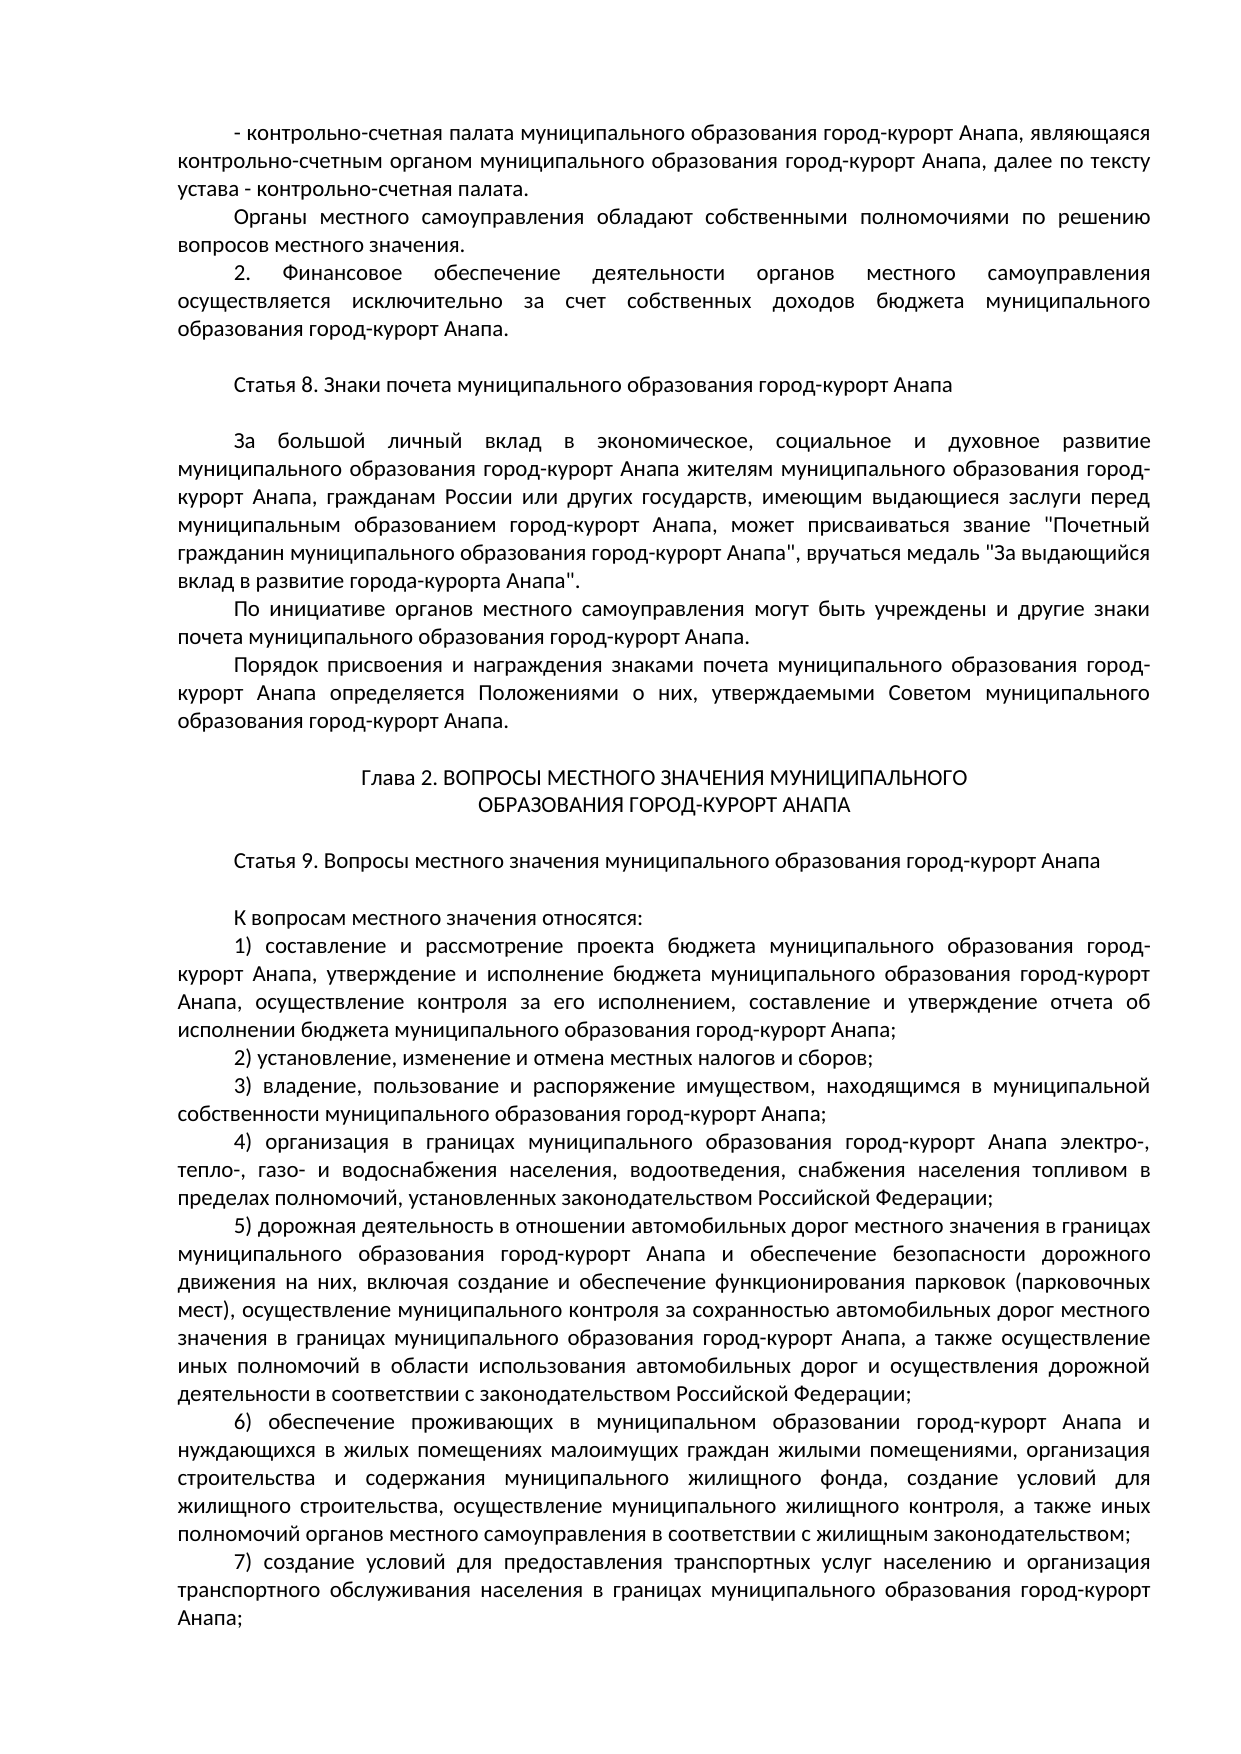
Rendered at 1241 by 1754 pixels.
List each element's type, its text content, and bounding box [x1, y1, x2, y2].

text Статья 8. Знаки почета муниципального образования город-курорт Анапа [177, 370, 1152, 398]
text 2. Финансовое обеспечение деятельности органов местного самоуправления осуществляется исключительно за счет собственных доходов бюджета муниципального образования город-курорт Анапа. [177, 258, 1152, 342]
text 7) создание условий для предоставления транспортных услуг населению и организация транспортного обслуживания населения в границах муниципального образования город-курорт Анапа; [177, 1547, 1152, 1631]
text 4) организация в границах муниципального образования город-курорт Анапа электро-, тепло-, газо- и водоснабжения населения, водоотведения, снабжения населения топливом в пределах полномочий, установленных законодательством Российской Федерации; [177, 1127, 1152, 1211]
text Глава 2. ВОПРОСЫ МЕСТНОГО ЗНАЧЕНИЯ МУНИЦИПАЛЬНОГО [177, 763, 1152, 791]
text Органы местного самоуправления обладают собственными полномочиями по решению вопросов местного значения. [177, 202, 1152, 258]
text ОБРАЗОВАНИЯ ГОРОД-КУРОРТ АНАПА [177, 791, 1152, 819]
text 3) владение, пользование и распоряжение имуществом, находящимся в муниципальной собственности муниципального образования город-курорт Анапа; [177, 1071, 1152, 1127]
text Порядок присвоения и награждения знаками почета муниципального образования город-курорт Анапа определяется Положениями о них, утверждаемыми Советом муниципального образования город-курорт Анапа. [177, 651, 1152, 734]
text К вопросам местного значения относятся: [177, 903, 1152, 931]
text - контрольно-счетная палата муниципального образования город-курорт Анапа, являющаяся контрольно-счетным органом муниципального образования город-курорт Анапа, далее по тексту устава - контрольно-счетная палата. [177, 118, 1152, 202]
text Статья 9. Вопросы местного значения муниципального образования город-курорт Анапа [177, 847, 1152, 875]
text 5) дорожная деятельность в отношении автомобильных дорог местного значения в границах муниципального образования город-курорт Анапа и обеспечение безопасности дорожного движения на них, включая создание и обеспечение функционирования парковок (парковочных мест), осуществление муниципального контроля за сохранностью автомобильных дорог местного значения в границах муниципального образования город-курорт Анапа, а также осуществление иных полномочий в области использования автомобильных дорог и осуществления дорожной деятельности в соответствии с законодательством Российской Федерации; [177, 1211, 1152, 1407]
text За большой личный вклад в экономическое, социальное и духовное развитие муниципального образования город-курорт Анапа жителям муниципального образования город-курорт Анапа, гражданам России или других государств, имеющим выдающиеся заслуги перед муниципальным образованием город-курорт Анапа, может присваиваться звание "Почетный гражданин муниципального образования город-курорт Анапа", вручаться медаль "За выдающийся вклад в развитие города-курорта Анапа". [177, 426, 1152, 594]
text 6) обеспечение проживающих в муниципальном образовании город-курорт Анапа и нуждающихся в жилых помещениях малоимущих граждан жилыми помещениями, организация строительства и содержания муниципального жилищного фонда, создание условий для жилищного строительства, осуществление муниципального жилищного контроля, а также иных полномочий органов местного самоуправления в соответствии с жилищным законодательством; [177, 1407, 1152, 1547]
text По инициативе органов местного самоуправления могут быть учреждены и другие знаки почета муниципального образования город-курорт Анапа. [177, 594, 1152, 651]
text 1) составление и рассмотрение проекта бюджета муниципального образования город-курорт Анапа, утверждение и исполнение бюджета муниципального образования город-курорт Анапа, осуществление контроля за его исполнением, составление и утверждение отчета об исполнении бюджета муниципального образования город-курорт Анапа; [177, 931, 1152, 1043]
text 2) установление, изменение и отмена местных налогов и сборов; [177, 1043, 1152, 1071]
